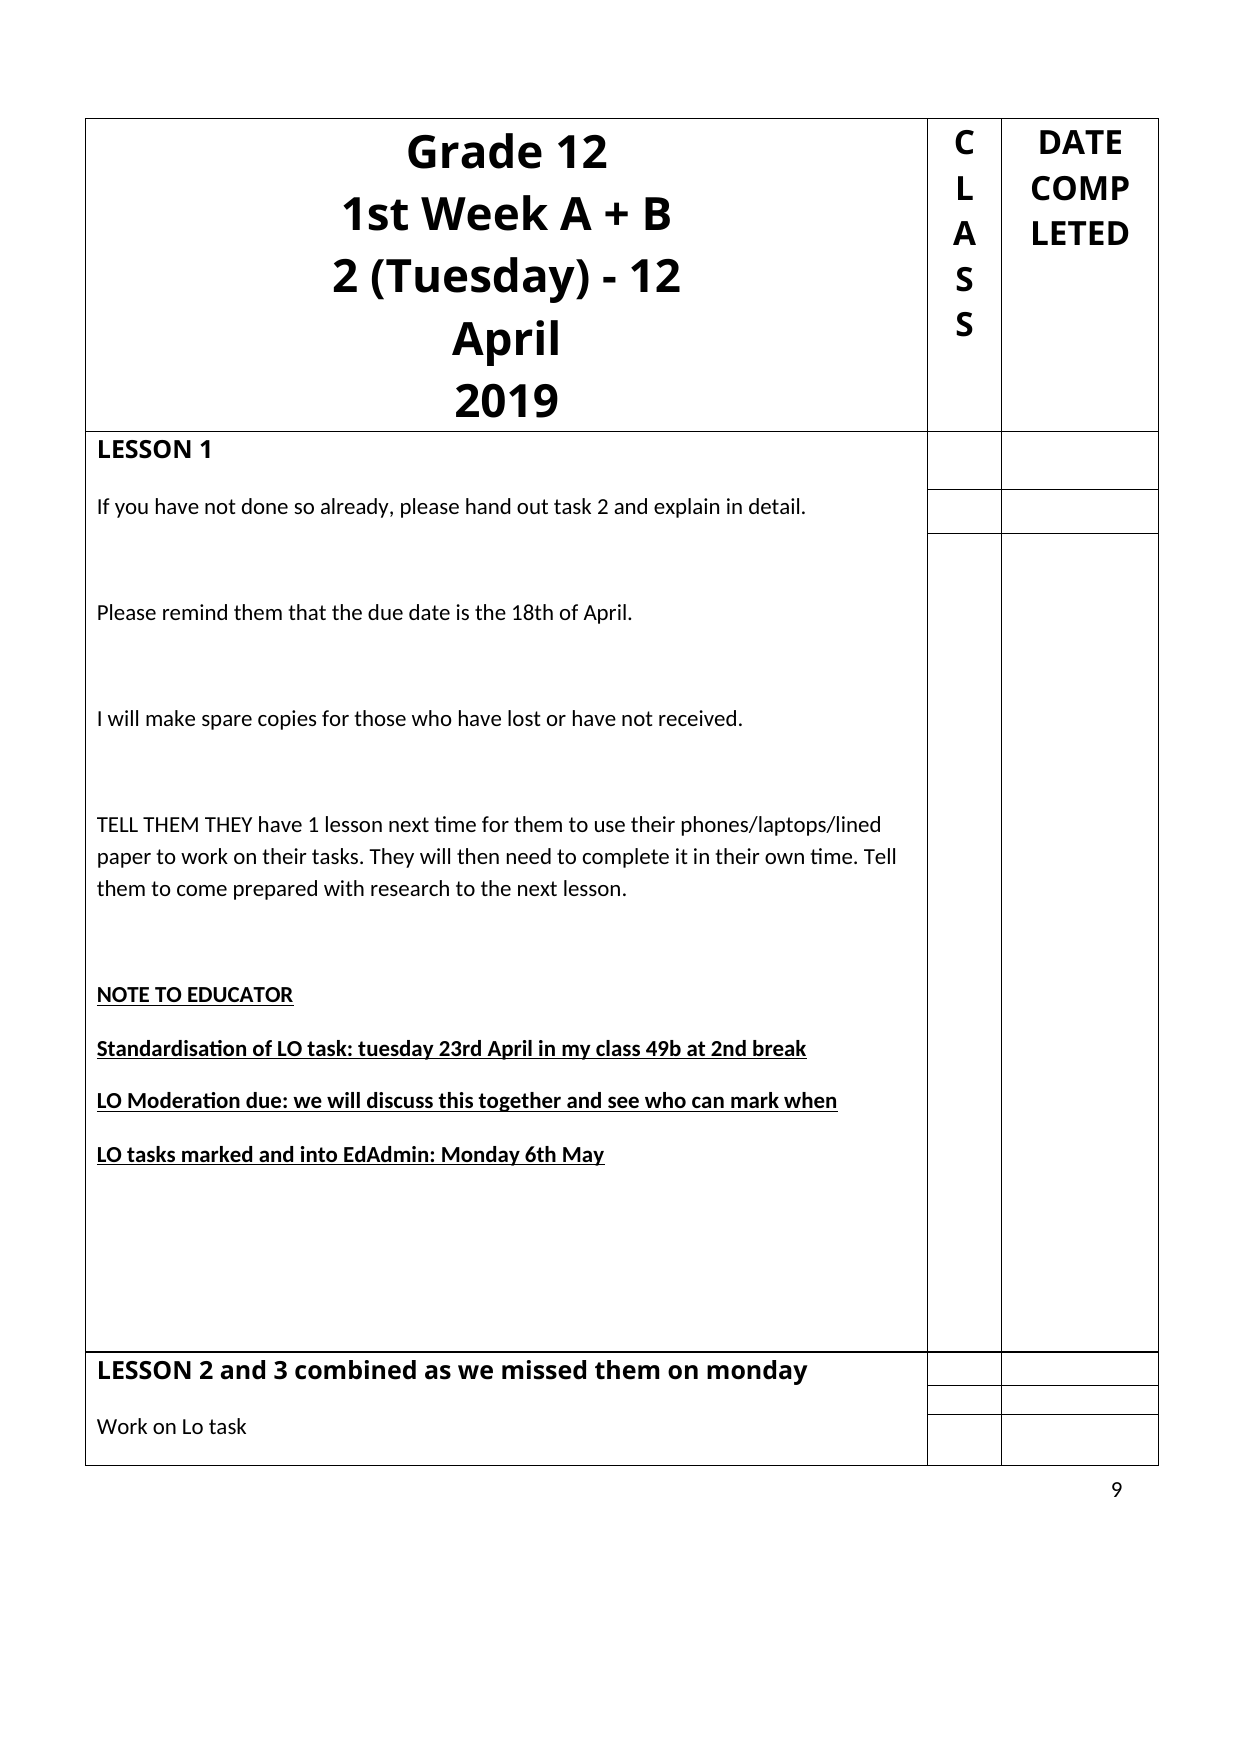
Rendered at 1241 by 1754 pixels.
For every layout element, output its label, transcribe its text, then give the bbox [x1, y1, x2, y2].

table_cell LESSON 1 If you have not done so already, please hand out task 2 and explain in detail. Please remind them that the due date is the 18th of April. I will make spare copies for those who have lost or have not received. TELL THEM THEY have 1 lesson next time for them to use their phones/laptops/lined paper to work on their tasks. They will then need to complete it in their own time. Tell them to come prepared with research to the next lesson. NOTE TO EDUCATOR Standardisation of LO task: tuesday 23rd April in my class 49b at 2nd break LO Moderation due: we will discuss this together and see who can mark when LO tasks marked and into EdAdmin: Monday 6th May [86, 432, 927, 1351]
table_cell [928, 1353, 1001, 1385]
table_cell [1002, 1353, 1158, 1385]
table_header Grade 12 1st Week A + B 2 (Tuesday) - 12 April 2019 [86, 119, 927, 431]
table_header DATE COMPLETED [1002, 119, 1158, 431]
table_cell [928, 1415, 1001, 1465]
table_cell [1002, 534, 1158, 1351]
table_cell [928, 490, 1001, 533]
table_cell [1002, 432, 1158, 489]
table_cell [1002, 1386, 1158, 1414]
table_cell [1002, 1415, 1158, 1465]
table_cell [928, 1386, 1001, 1414]
table_header CLASS [928, 119, 1001, 431]
table_cell [1002, 490, 1158, 533]
table_cell [928, 534, 1001, 1351]
table_cell LESSON 2 and 3 combined as we missed them on monday Work on Lo task [86, 1353, 927, 1465]
table_cell [928, 432, 1001, 489]
